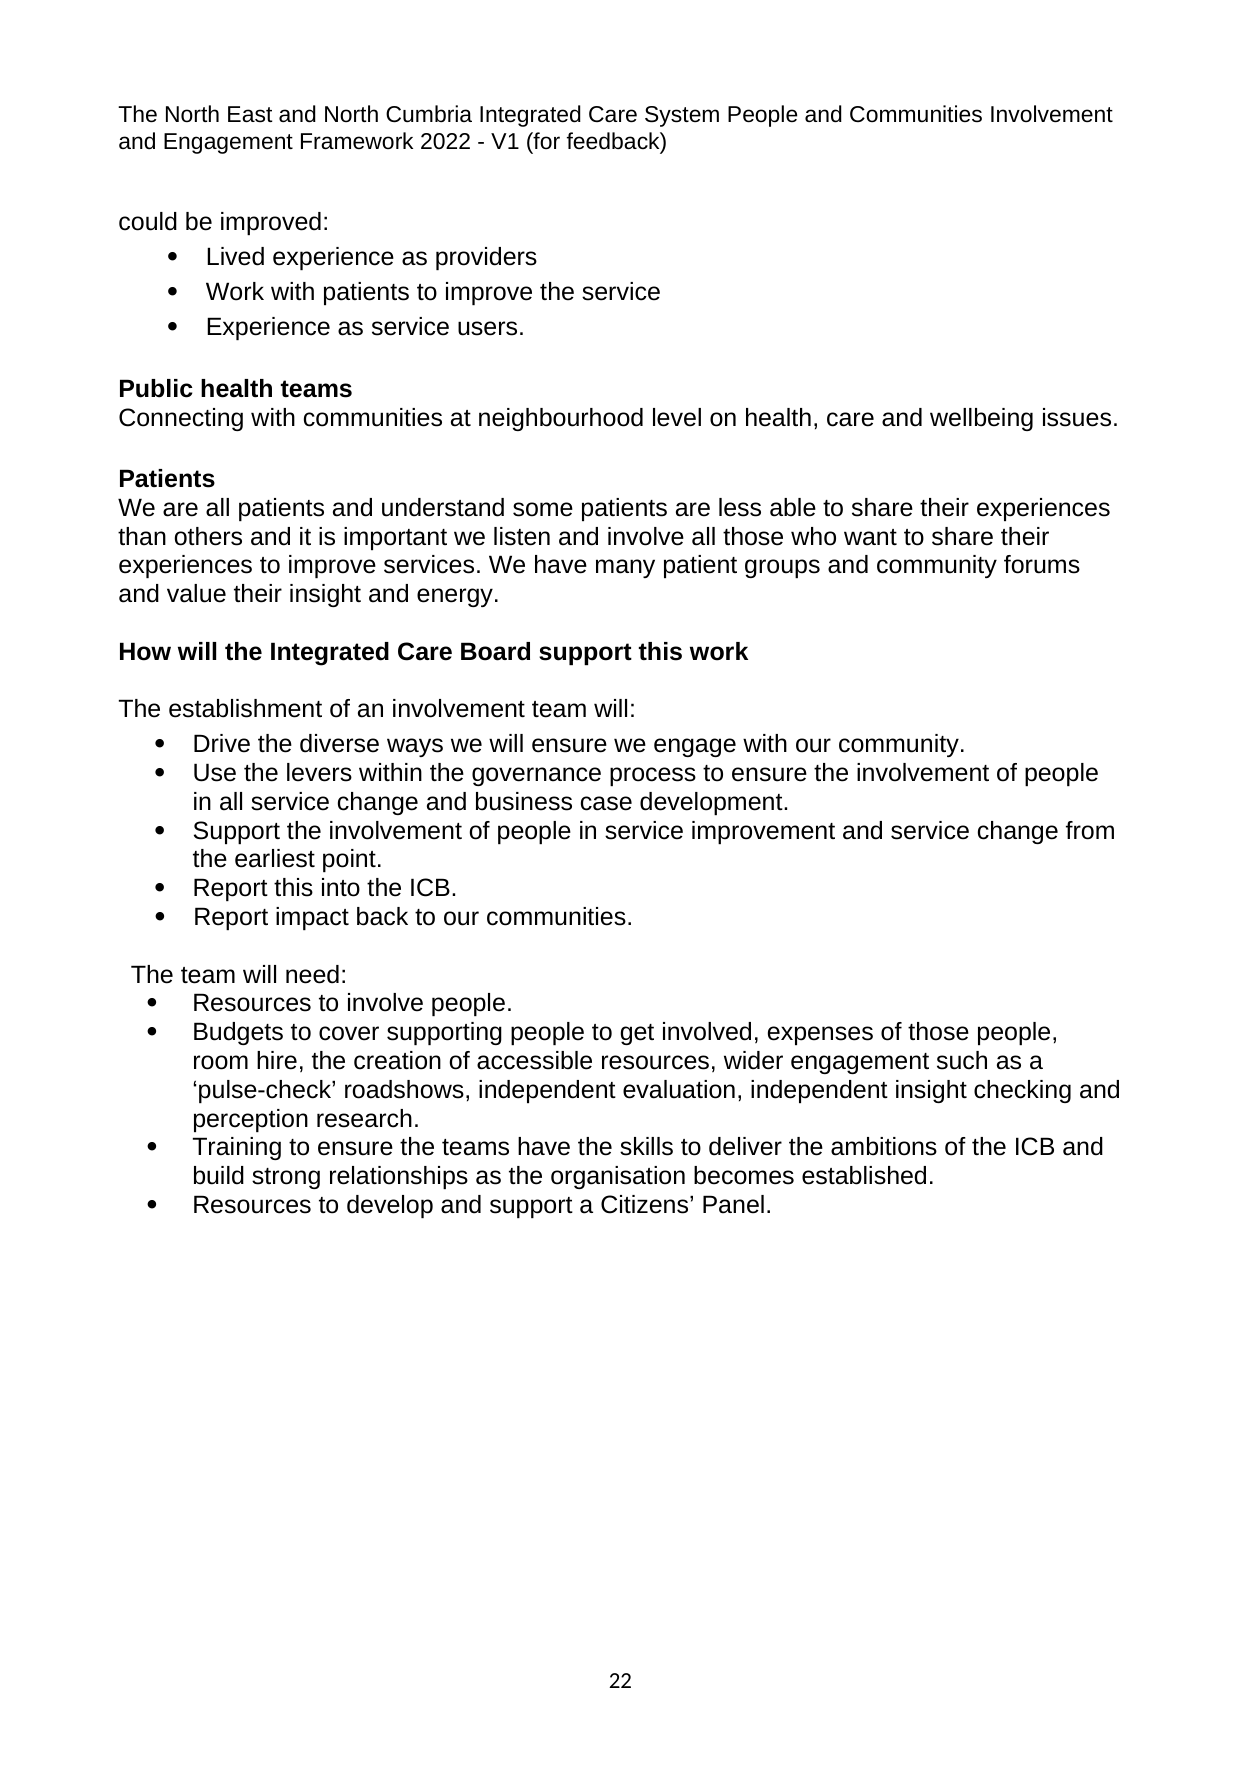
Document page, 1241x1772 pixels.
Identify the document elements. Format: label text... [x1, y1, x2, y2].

list Work with patients to improve the service [168, 277, 1122, 306]
list Resources to develop and support a Citizens’ Panel. [148, 1190, 1122, 1219]
list Drive the diverse ways we will ensure we engage with our community. [155, 729, 1122, 758]
text The team will need: [131, 960, 1122, 988]
text Connecting with communities at neighbourhood level on health, care and wellbeing issues. [118, 402, 1122, 431]
list Budgets to cover supporting people to get involved, expenses of those people, room hire, the creation of accessible resources, wider engagement such as a ‘pulse-check’ roadshows, independent evaluation, independent insight checking and perception research. [148, 1017, 1122, 1132]
list Support the involvement of people in service improvement and service change from the earliest point. [155, 816, 1122, 873]
subtitle How will the Integrated Care Board support this work [118, 637, 1122, 665]
text The establishment of an involvement team will: [118, 694, 1122, 723]
list Training to ensure the teams have the skills to deliver the ambitions of the ICB and build strong relationships as the organisation becomes established. [148, 1132, 1122, 1190]
subtitle Public health teams [118, 374, 1122, 402]
list Report this into the ICB. [155, 873, 1122, 902]
text We are all patients and understand some patients are less able to share their experiences than others and it is important we listen and involve all those who want to share their experiences to improve services. We have many patient groups and community forums and value their insight and energy. [118, 493, 1122, 608]
list Report impact back to our communities. [156, 902, 1122, 931]
list Lived experience as providers [168, 242, 1122, 271]
list Experience as service users. [168, 312, 1122, 341]
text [118, 207, 1122, 236]
subtitle Patients [118, 464, 1122, 493]
list Use the levers within the governance process to ensure the involvement of people in all service change and business case development. [155, 758, 1122, 816]
list Resources to involve people. [148, 988, 1122, 1017]
